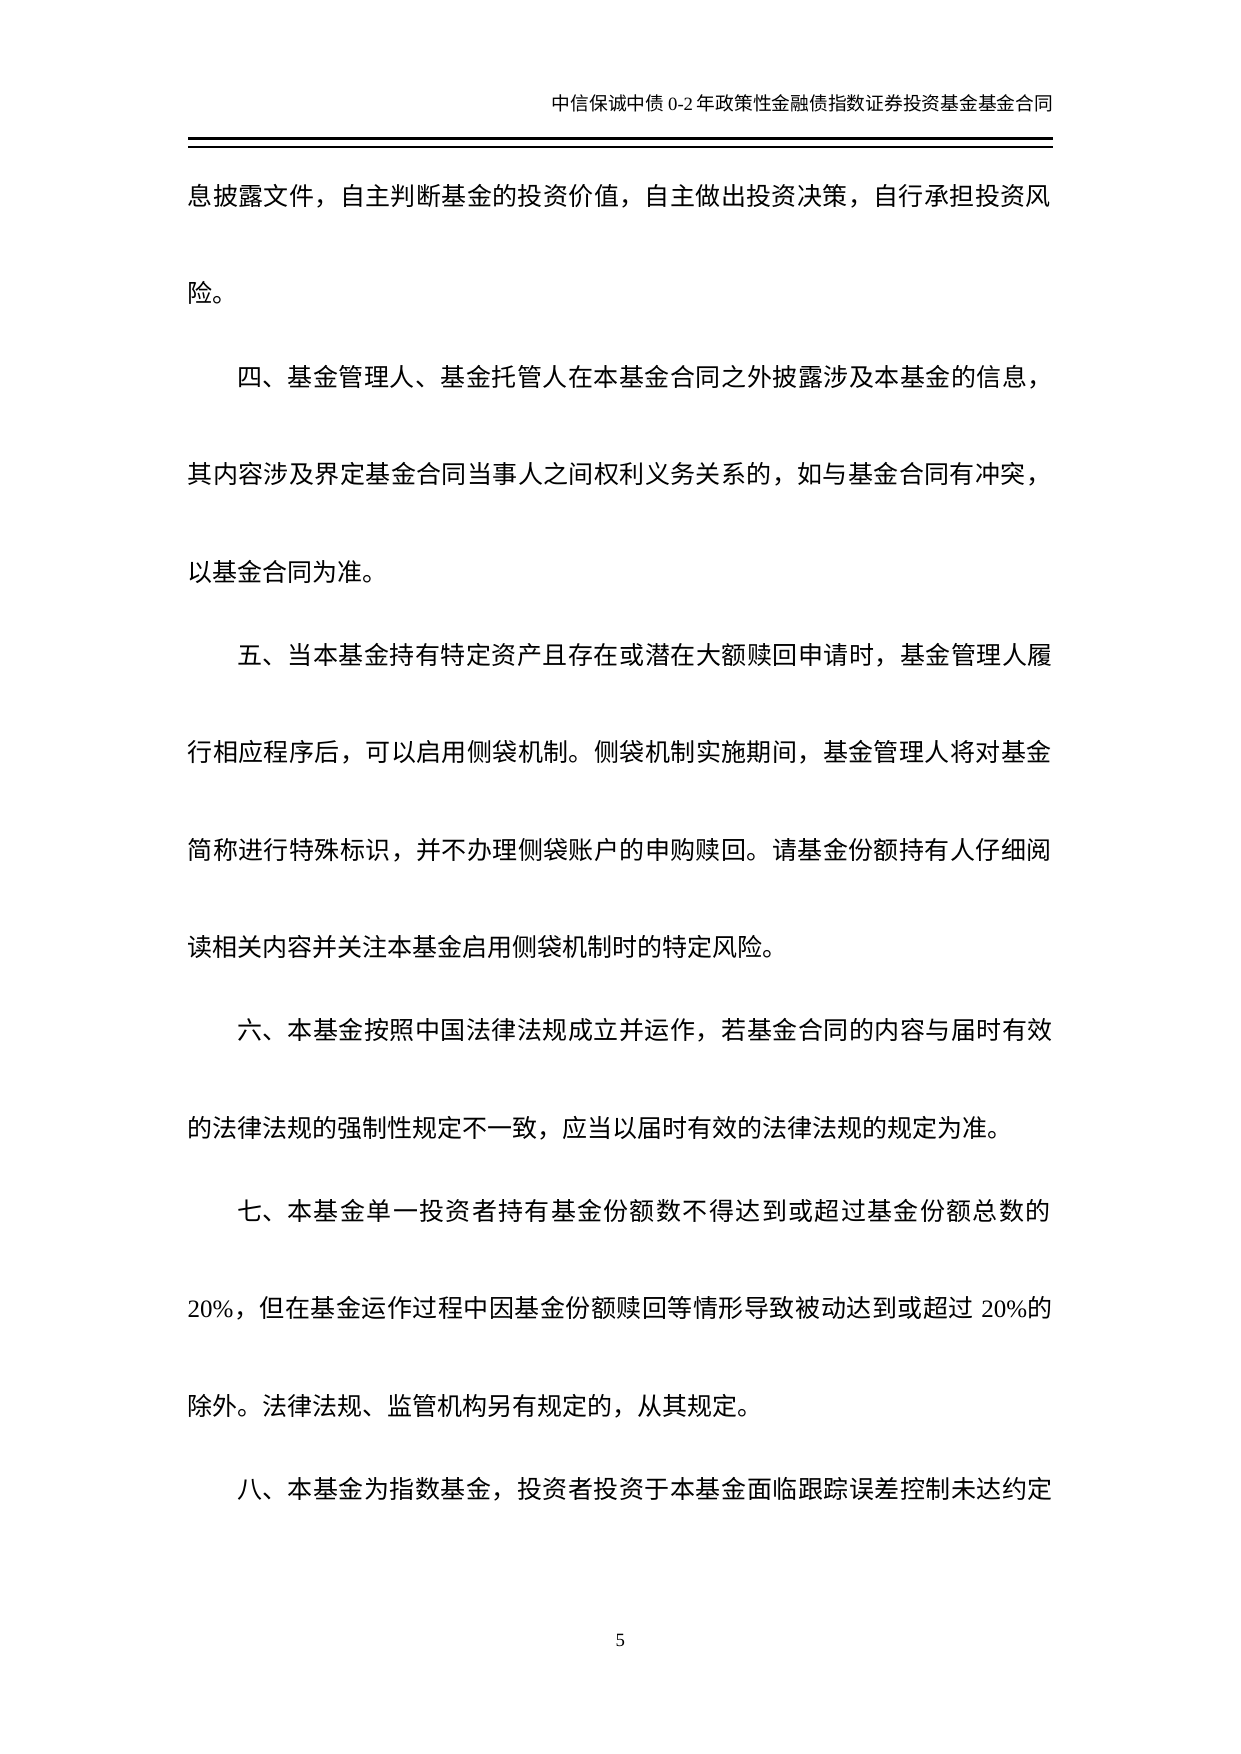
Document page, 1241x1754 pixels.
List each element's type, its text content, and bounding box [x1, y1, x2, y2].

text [187, 162, 1053, 324]
list 本基金按照中国法律法规成立并运作，若基金合同的内容与届时有效的法律法规的强制性规定不一致，应当以届时有效的法律法规的规定为准。 [187, 996, 1053, 1159]
list 基金管理人、基金托管人在本基金合同之外披露涉及本基金的信息，其内容涉及界定基金合同当事人之间权利义务关系的，如与基金合同有冲突，以基金合同为准。 [187, 343, 1053, 603]
list 本基金单一投资者持有基金份额数不得达到或超过基金份额总数的20%，但在基金运作过程中因基金份额赎回等情形导致被动达到或超过20%的除外。法律法规、监管机构另有规定的，从其规定。 [187, 1177, 1053, 1437]
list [187, 1455, 1053, 1520]
list 当本基金持有特定资产且存在或潜在大额赎回申请时，基金管理人履行相应程序后，可以启用侧袋机制。侧袋机制实施期间，基金管理人将对基金简称进行特殊标识，并不办理侧袋账户的申购赎回。请基金份额持有人仔细阅读相关内容并关注本基金启用侧袋机制时的特定风险。 [187, 621, 1053, 978]
